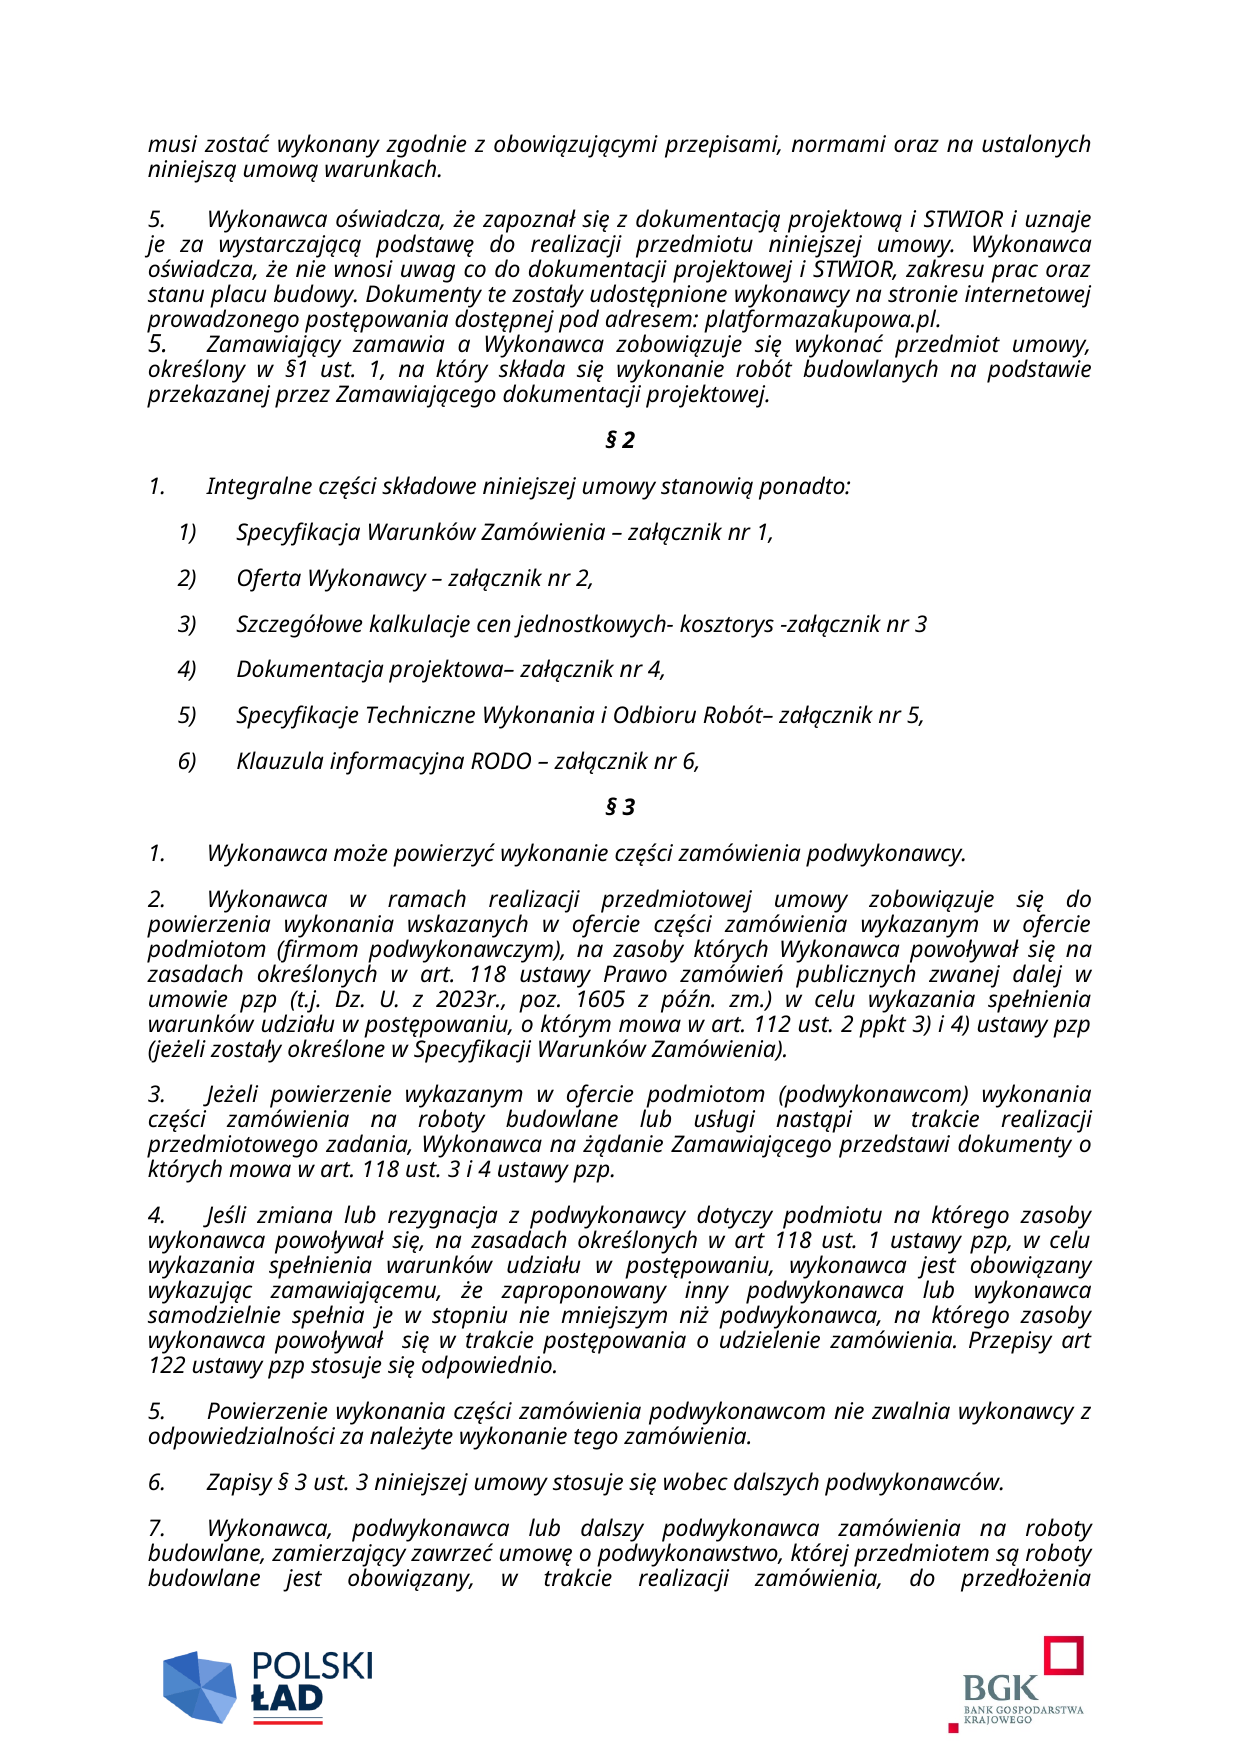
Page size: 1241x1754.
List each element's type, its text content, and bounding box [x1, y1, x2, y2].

list Powierzenie wykonania części zamówienia podwykonawcom nie zwalnia wykonawcy z odpowiedzialności za należyte wykonanie tego zamówienia. [148, 1399, 1093, 1449]
list Szczegółowe kalkulacje cen jednostkowych- kosztorys -załącznik nr 3 [177, 612, 1093, 637]
list Wykonawca może powierzyć wykonanie części zamówienia podwykonawcy. [148, 841, 1093, 866]
list Dokumentacja projektowa– załącznik nr 4, [177, 658, 1093, 683]
picture [945, 1625, 1093, 1743]
list Integralne części składowe niniejszej umowy stanowią ponadto: [148, 474, 1093, 499]
list Oferta Wykonawcy – załącznik nr 2, [177, 566, 1093, 591]
text § 3 [148, 795, 1093, 820]
list Specyfikacja Warunków Zamówienia – załącznik nr 1, [177, 520, 1093, 545]
list Klauzula informacyjna RODO – załącznik nr 6, [177, 749, 1093, 774]
list Wykonawca w ramach realizacji przedmiotowej umowy zobowiązuje się do powierzenia wykonania wskazanych w ofercie części zamówienia wykazanym w ofercie podmiotom (firmom podwykonawczym), na zasoby których Wykonawca powoływał się na zasadach określonych w art. 118 ustawy Prawo zamówień publicznych zwanej dalej w umowie pzp (t.j. Dz. U. z 2023r., poz. 1605 z późn. zm.) w celu wykazania spełnienia warunków udziału w postępowaniu, o którym mowa w art. 112 ust. 2 ppkt 3) i 4) ustawy pzp (jeżeli zostały określone w Specyfikacji Warunków Zamówienia). [148, 887, 1093, 1062]
list Jeśli zmiana lub rezygnacja z podwykonawcy dotyczy podmiotu na którego zasoby wykonawca powoływał się, na zasadach określonych w art 118 ust. 1 ustawy pzp, w celu wykazania spełnienia warunków udziału w postępowaniu, wykonawca jest obowiązany wykazując zamawiającemu, że zaproponowany inny podwykonawca lub wykonawca samodzielnie spełnia je w stopniu nie mniejszym niż podwykonawca, na którego zasoby wykonawca powoływał się w trakcie postępowania o udzielenie zamówienia. Przepisy art 122 ustawy pzp stosuje się odpowiednio. [148, 1204, 1093, 1379]
text § 2 [148, 429, 1093, 454]
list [148, 1516, 1093, 1591]
list Jeżeli powierzenie wykazanym w ofercie podmiotom (podwykonawcom) wykonania części zamówienia na roboty budowlane lub usługi nastąpi w trakcie realizacji przedmiotowego zadania, Wykonawca na żądanie Zamawiającego przedstawi dokumenty o których mowa w art. 118 ust. 3 i 4 ustawy pzp. [148, 1083, 1093, 1183]
list Zapisy § 3 ust. 3 niniejszej umowy stosuje się wobec dalszych podwykonawców. [148, 1470, 1093, 1495]
list Specyfikacje Techniczne Wykonania i Odbioru Robót– załącznik nr 5, [177, 704, 1093, 729]
picture [149, 1614, 415, 1743]
list Zamawiający zamawia a Wykonawca zobowiązuje się wykonać przedmiot umowy, określony w §1 ust. 1, na który składa się wykonanie robót budowlanych na podstawie przekazanej przez Zamawiającego dokumentacji projektowej. [148, 333, 1093, 408]
list Wykonawca oświadcza, że zapoznał się z dokumentacją projektową i STWIOR i uznaje je za wystarczającą podstawę do realizacji przedmiotu niniejszej umowy. Wykonawca oświadcza, że nie wnosi uwag co do dokumentacji projektowej i STWIOR, zakresu prac oraz stanu placu budowy. Dokumenty te zostały udostępnione wykonawcy na stronie internetowej prowadzonego postępowania dostępnej pod adresem: platformazakupowa.pl. [148, 208, 1093, 333]
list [148, 133, 1093, 183]
